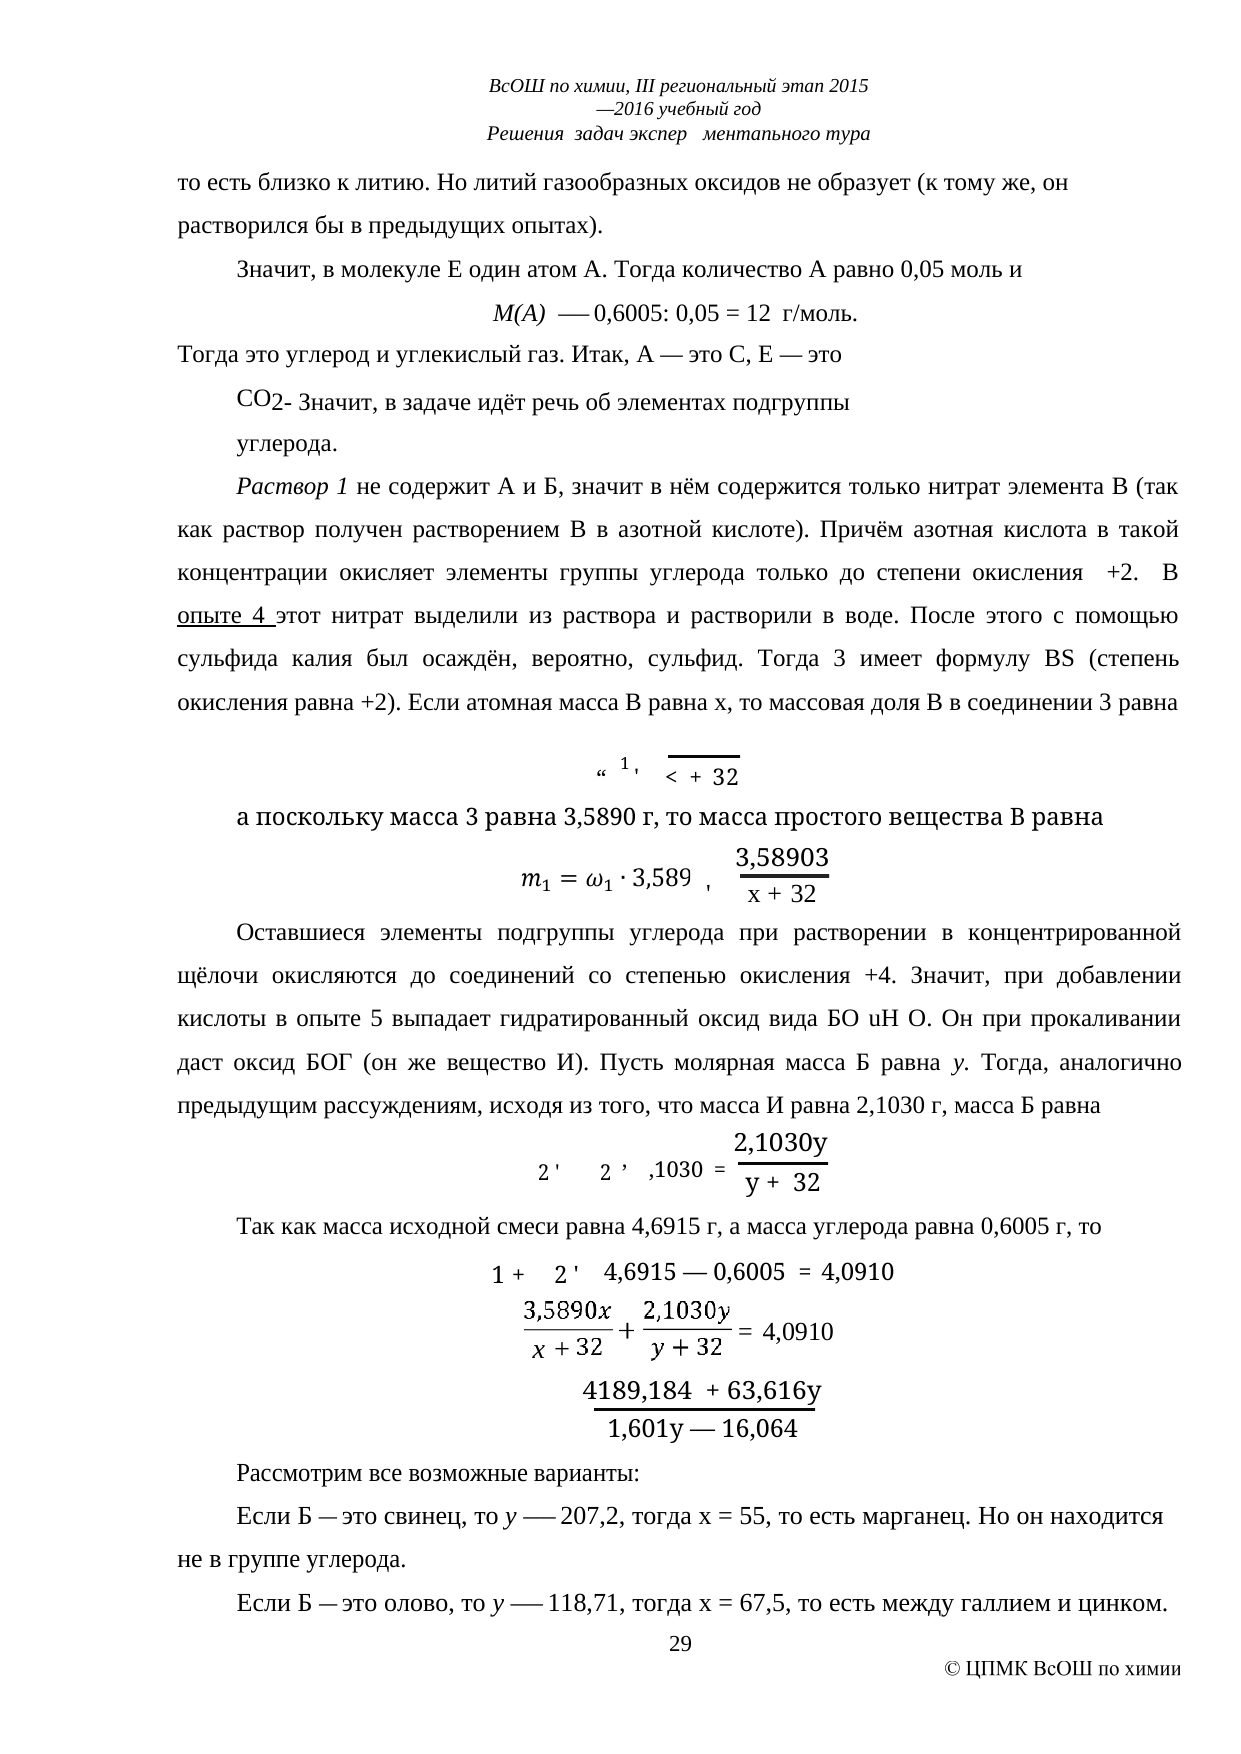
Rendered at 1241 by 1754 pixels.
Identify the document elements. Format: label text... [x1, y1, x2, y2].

text 3,58903 [372, 840, 1192, 874]
text 1,601y — 16,064 [212, 1411, 1192, 1445]
picture [945, 1661, 1181, 1679]
text то есть близко к литию. Но литий газообразных оксидов не образует (к тому же, он растворился бы в предыдущих опытах). [177, 167, 1192, 239]
picture [521, 866, 691, 891]
text Тогда это углерод и углекислый газ. Итак, А — это С, Е — это CO2- Значит, в задаче идёт речь об элементах подгруппы углерода. [177, 339, 886, 457]
text 2 ' 2 ’ ,1030 = [164, 1157, 726, 1182]
text х + = 4,0910 [174, 1314, 1192, 1365]
text а поскольку масса 3 равна 3,5890 г, то масса простого вещества В равна [236, 799, 1192, 832]
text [177, 1587, 1192, 1617]
text 2,1030y [369, 1133, 1192, 1157]
picture [523, 1301, 733, 1314]
text Так как масса исходной смеси равна 4,6915 г, а масса углерода равна 0,6005 г, то [236, 1211, 1192, 1240]
text 4189,184 + 63,616y [212, 1373, 1192, 1407]
subtitle ' х + 32 [330, 878, 1192, 908]
subtitle Рассмотрим все возможные варианты: [236, 1457, 1192, 1487]
text у + 32 [745, 1165, 1192, 1199]
picture [739, 874, 830, 878]
text Раствор 1 не содержит А и Б, значит в нём содержится только нитрат элемента В (так как раствор получен растворением В в азотной кислоте). Причём азотная кислота в такой концентрации окисляет элементы группы углерода только до степени окисления +2. В опыте 4 этот нитрат выделили из раствора и растворили в воде. После этого с помощью сульфида калия был осаждён, вероятно, сульфид. Тогда 3 имеет формулу BS (степень окисления равна +2). Если атомная масса В равна х, то массовая доля В в соединении 3 равна [177, 471, 1181, 715]
text М(А) —— 0,6005: 0,05 = 12 г/моль. [493, 298, 1192, 326]
text Значит, в молекуле Е один атом А. Тогда количество А равно 0,05 моль и [236, 254, 1192, 283]
text Если Б — это свинец, то у —— 207,2, тогда х = 55, то есть марганец. Но он находится не в группе углерода. [177, 1500, 1192, 1573]
text Оставшиеся элементы подгруппы углерода при растворении в концентрированной щёлочи окисляются до соединений со степенью окисления +4. Значит, при добавлении кислоты в опыте 5 выпадает гидратированный оксид вида БО uH О. Он при прокаливании даст оксид БОГ (он же вещество И). Пусть молярная масса Б равна у. Тогда, аналогично предыдущим рассуждениям, исходя из того, что масса И равна 2,1030 г, масса Б равна [177, 917, 1182, 1118]
text 1 + 2 ' 4,6915 — 0,6005 = 4,0910 [491, 1255, 1192, 1291]
text “ 1 ' < + 32 [164, 752, 1170, 793]
